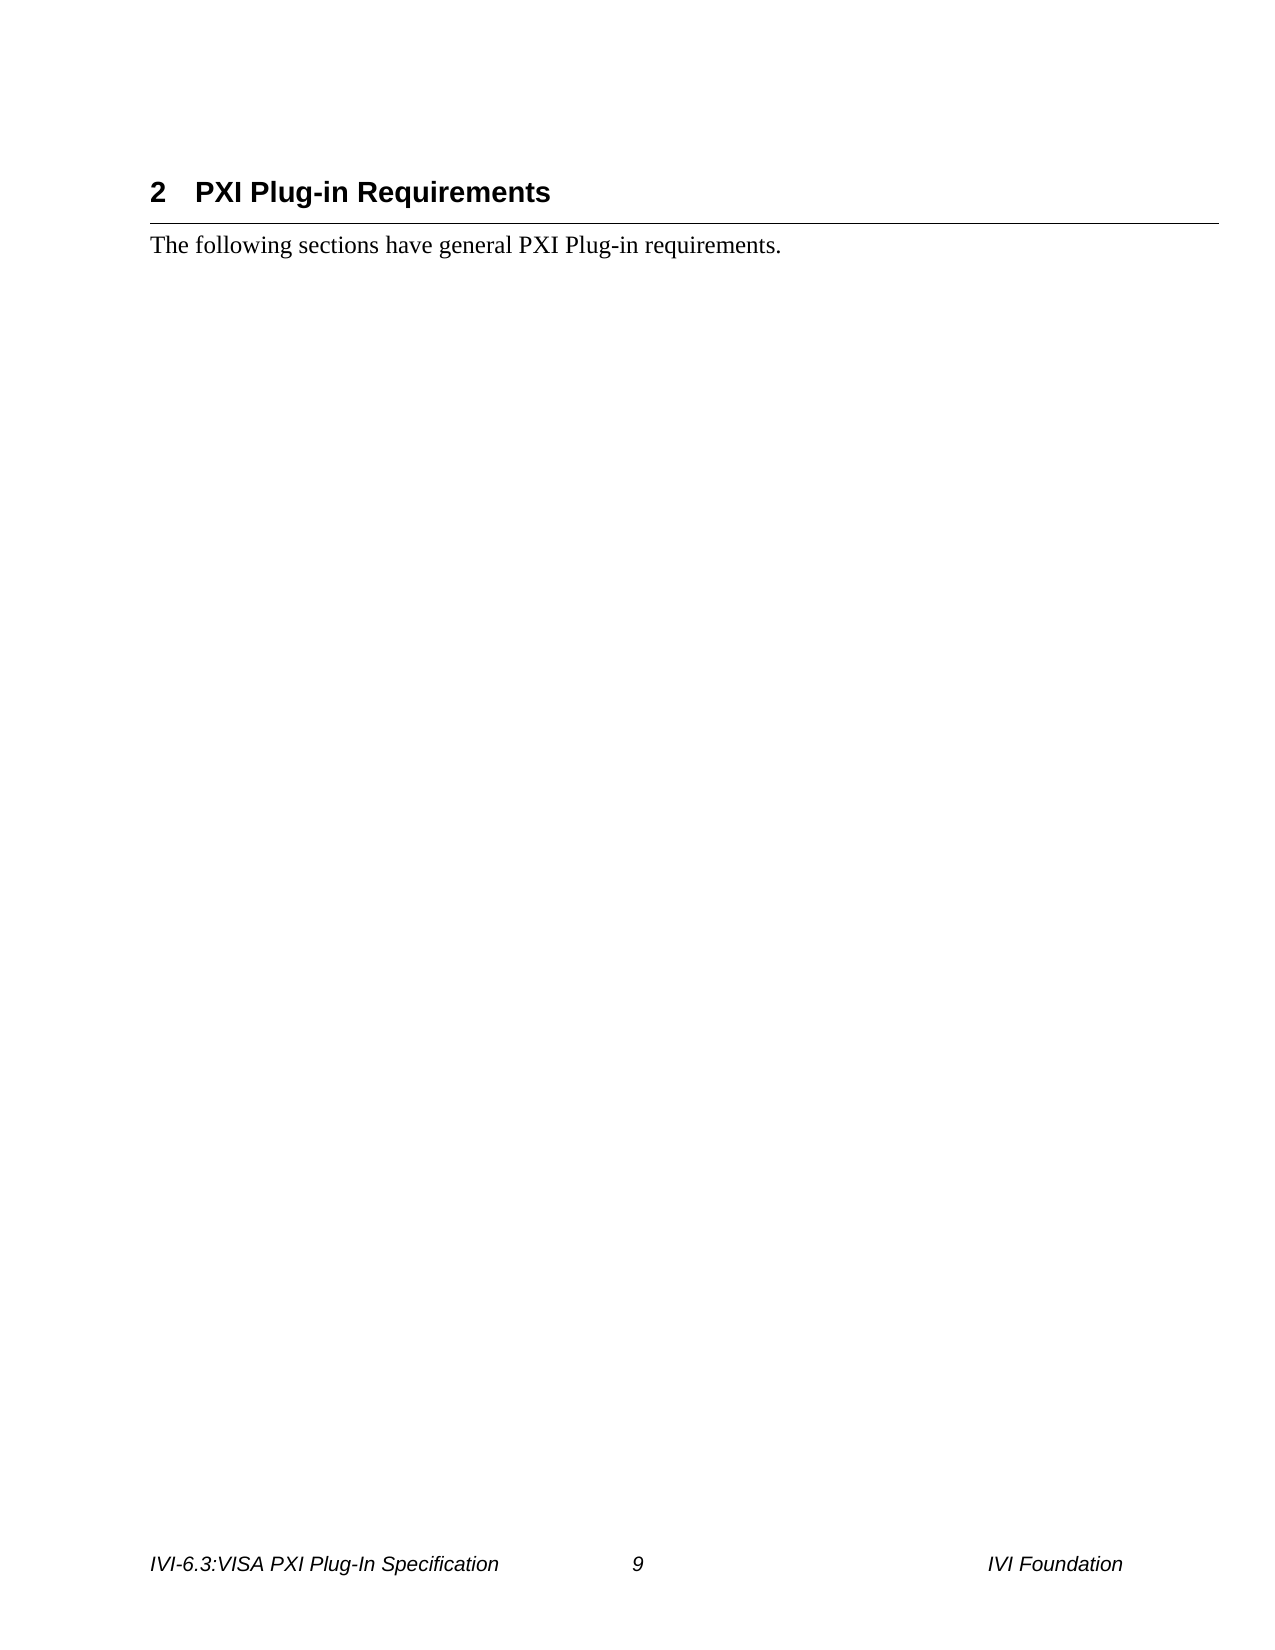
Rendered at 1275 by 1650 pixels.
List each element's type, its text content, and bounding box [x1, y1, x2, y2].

subtitle PXI Plug-in Requirements [150, 175, 1219, 223]
text The following sections have general PXI Plug-in requirements. [150, 230, 1219, 259]
